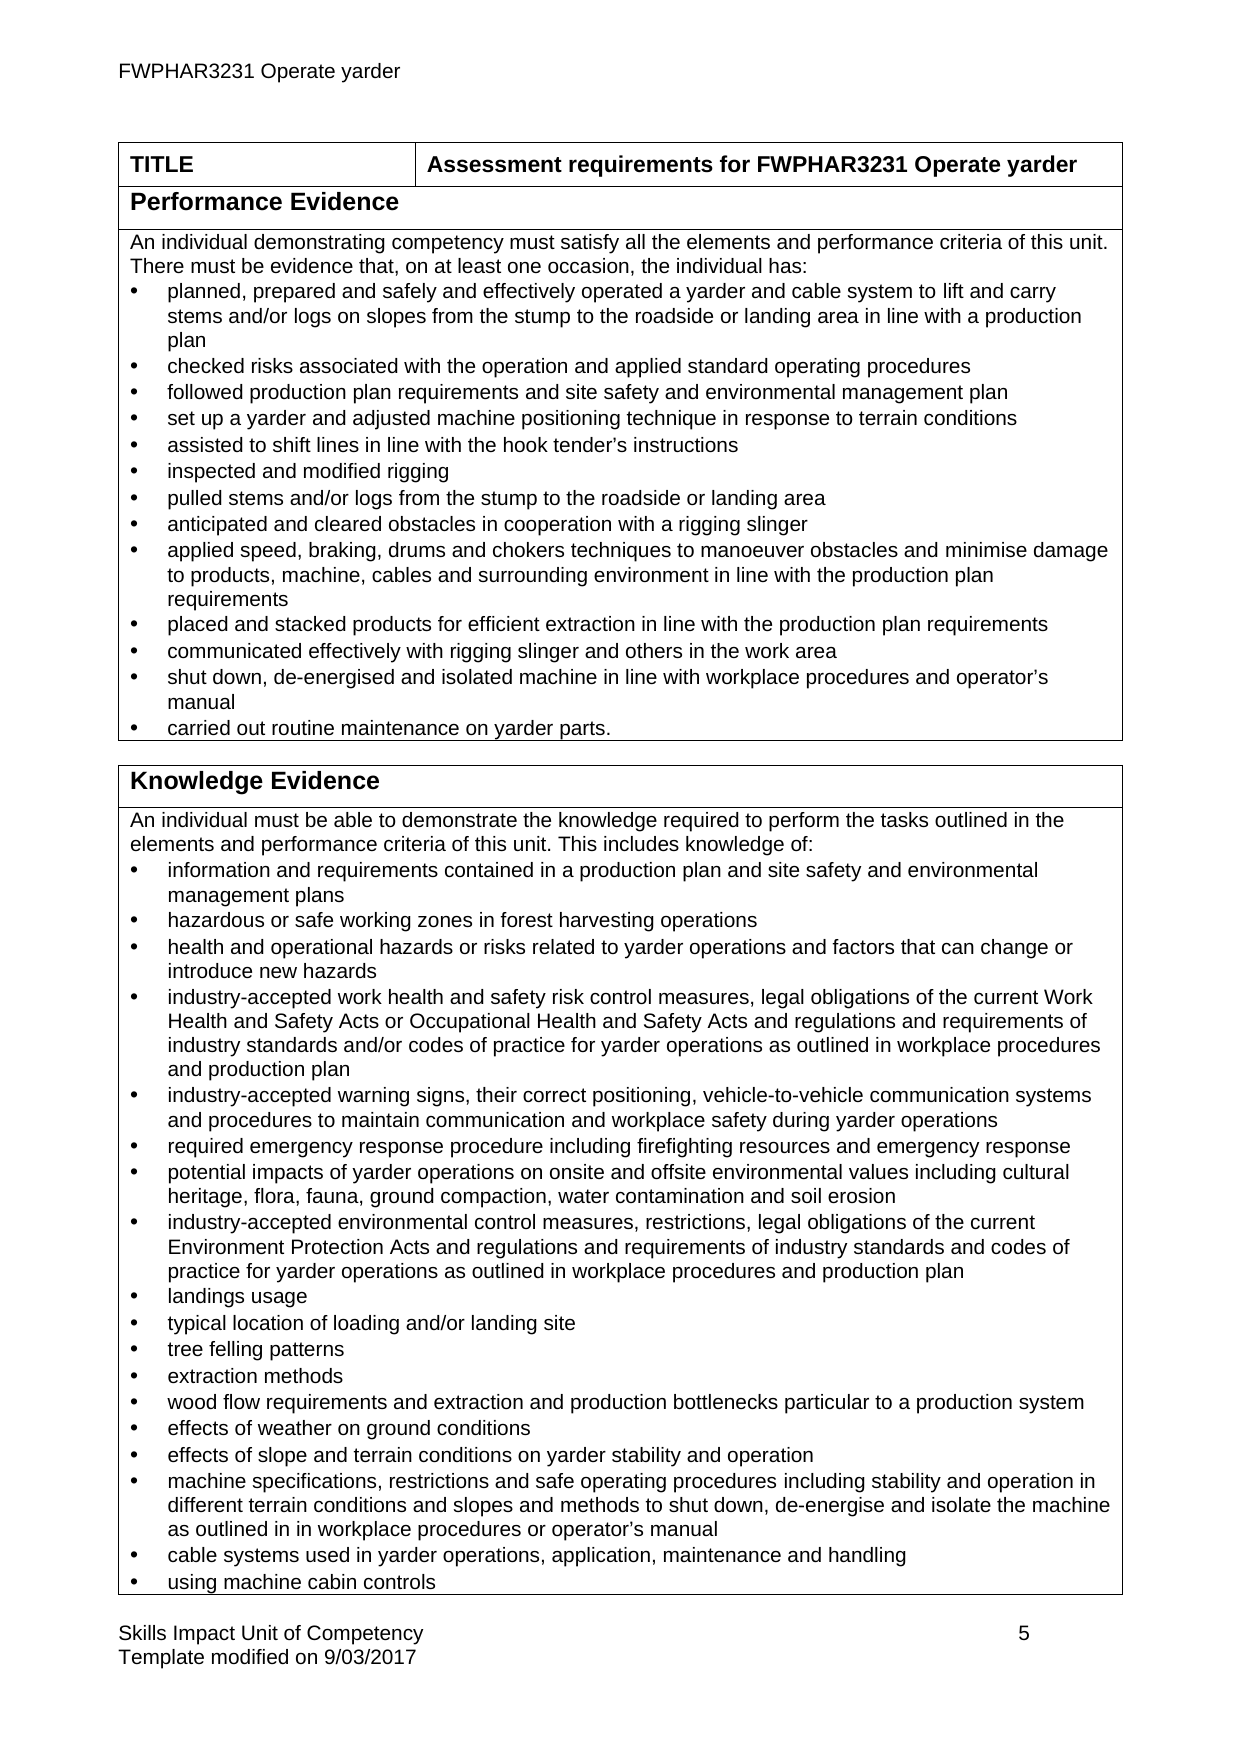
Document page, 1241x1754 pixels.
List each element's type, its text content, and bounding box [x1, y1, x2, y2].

table_header Assessment requirements for FWPHAR3231 Operate yarder [416, 143, 1122, 186]
table_cell An individual demonstrating competency must satisfy all the elements and performance criteria of this unit. There must be evidence that, on at least one occasion, the individual has: planned, prepared and safely and effectively operated a yarder and cable system to lift and carry stems and/or logs on slopes from the stump to the roadside or landing area in line with a production plan checked risks associated with the operation and applied standard operating procedures followed production plan requirements and site safety and environmental management plan set up a yarder and adjusted machine positioning technique in response to terrain conditions assisted to shift lines in line with the hook tender’s instructions inspected and modified rigging pulled stems and/or logs from the stump to the roadside or landing area anticipated and cleared obstacles in cooperation with a rigging slinger applied speed, braking, drums and chokers techniques to manoeuver obstacles and minimise damage to products, machine, cables and surrounding environment in line with the production plan requirements placed and stacked products for efficient extraction in line with the production plan requirements communicated effectively with rigging slinger and others in the work area shut down, de-energised and isolated machine in line with workplace procedures and operator’s manual carried out routine maintenance on yarder parts. [119, 230, 1122, 740]
table_header TITLE [119, 143, 415, 186]
table_header Knowledge Evidence [119, 766, 1122, 807]
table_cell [119, 808, 1122, 1594]
table_cell Performance Evidence [119, 187, 1122, 228]
